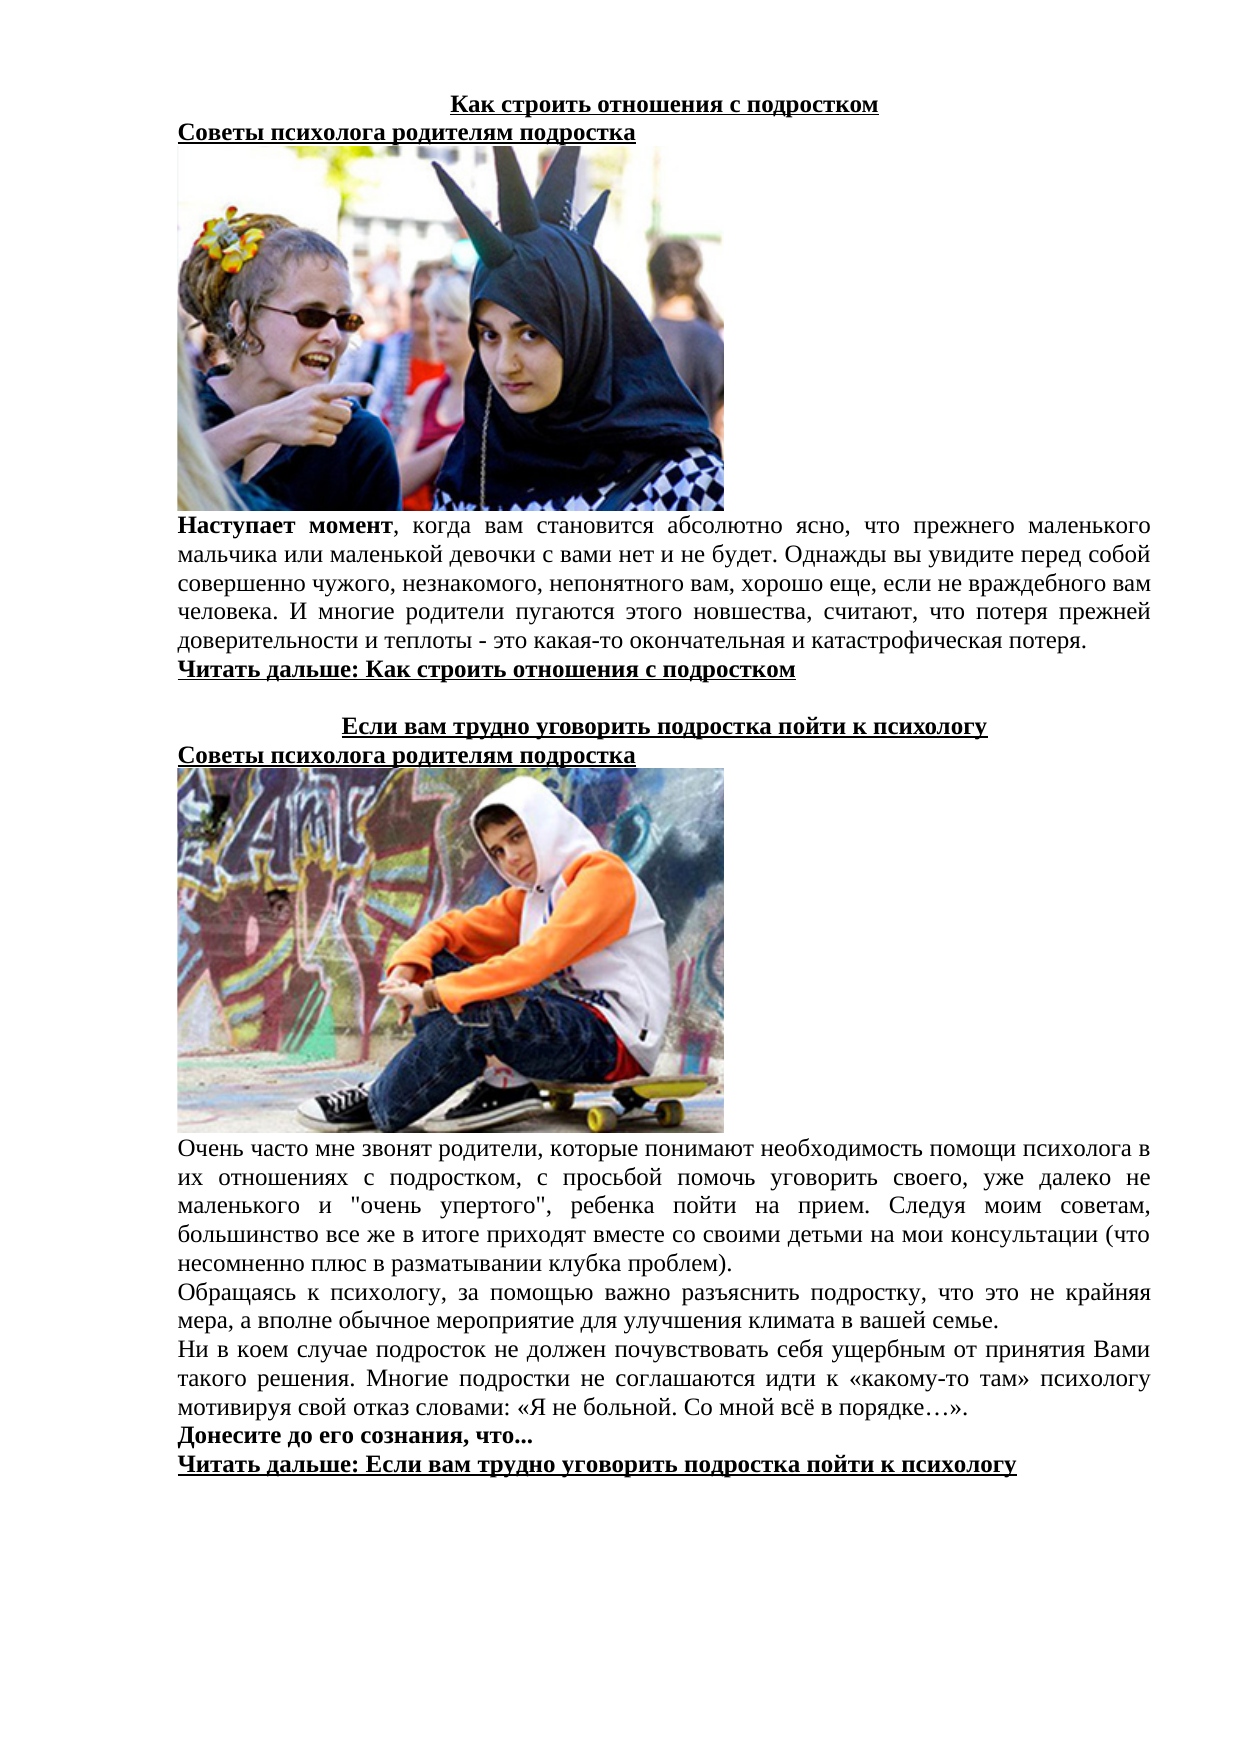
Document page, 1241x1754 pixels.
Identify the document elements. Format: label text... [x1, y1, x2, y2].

text Советы психолога родителям подростка [177, 117, 1152, 146]
text Очень часто мне звонят родители, которые понимают необходимость помощи психолога в их отношениях с подростком, с просьбой помочь уговорить своего, уже далеко не маленького и "очень упертого", ребенка пойти на прием. Следуя моим советам, большинство все же в итоге приходят вместе со своими детьми на мои консультации (что несомненно плюс в разматывании клубка проблем). [177, 1133, 1152, 1277]
text Советы психолога родителям подростка [177, 740, 1152, 769]
text Ни в коем случае подросток не должен почувствовать себя ущербным от принятия Вами такого решения. Многие подростки не соглашаются идти к «какому-то там» психологу мотивируя свой отказ словами: «Я не больной. Со мной всё в порядке…». [177, 1334, 1152, 1421]
picture [177, 146, 724, 511]
text Если вам трудно уговорить подростка пойти к психологу [177, 711, 1152, 740]
text Читать дальше: Если вам трудно уговорить подростка пойти к психологу [177, 1449, 1152, 1478]
text Как строить отношения с подростком [177, 89, 1152, 117]
text Читать дальше: Как строить отношения с подростком [177, 654, 1152, 683]
picture [177, 768, 724, 1133]
text Обращаясь к психологу, за помощью важно разъяснить подростку, что это не крайняя мера, а вполне обычное мероприятие для улучшения климата в вашей семье. [177, 1277, 1152, 1334]
text Донесите до его сознания, что... [177, 1421, 1152, 1449]
text Наступает момент, когда вам становится абсолютно ясно, что прежнего маленького мальчика или маленькой девочки с вами нет и не будет. Однажды вы увидите перед собой совершенно чужого, незнакомого, непонятного вам, хорошо еще, если не враждебного вам человека. И многие родители пугаются этого новшества, считают, что потеря прежней доверительности и теплоты - это какая-то окончательная и катастрофическая потеря. [177, 510, 1152, 654]
